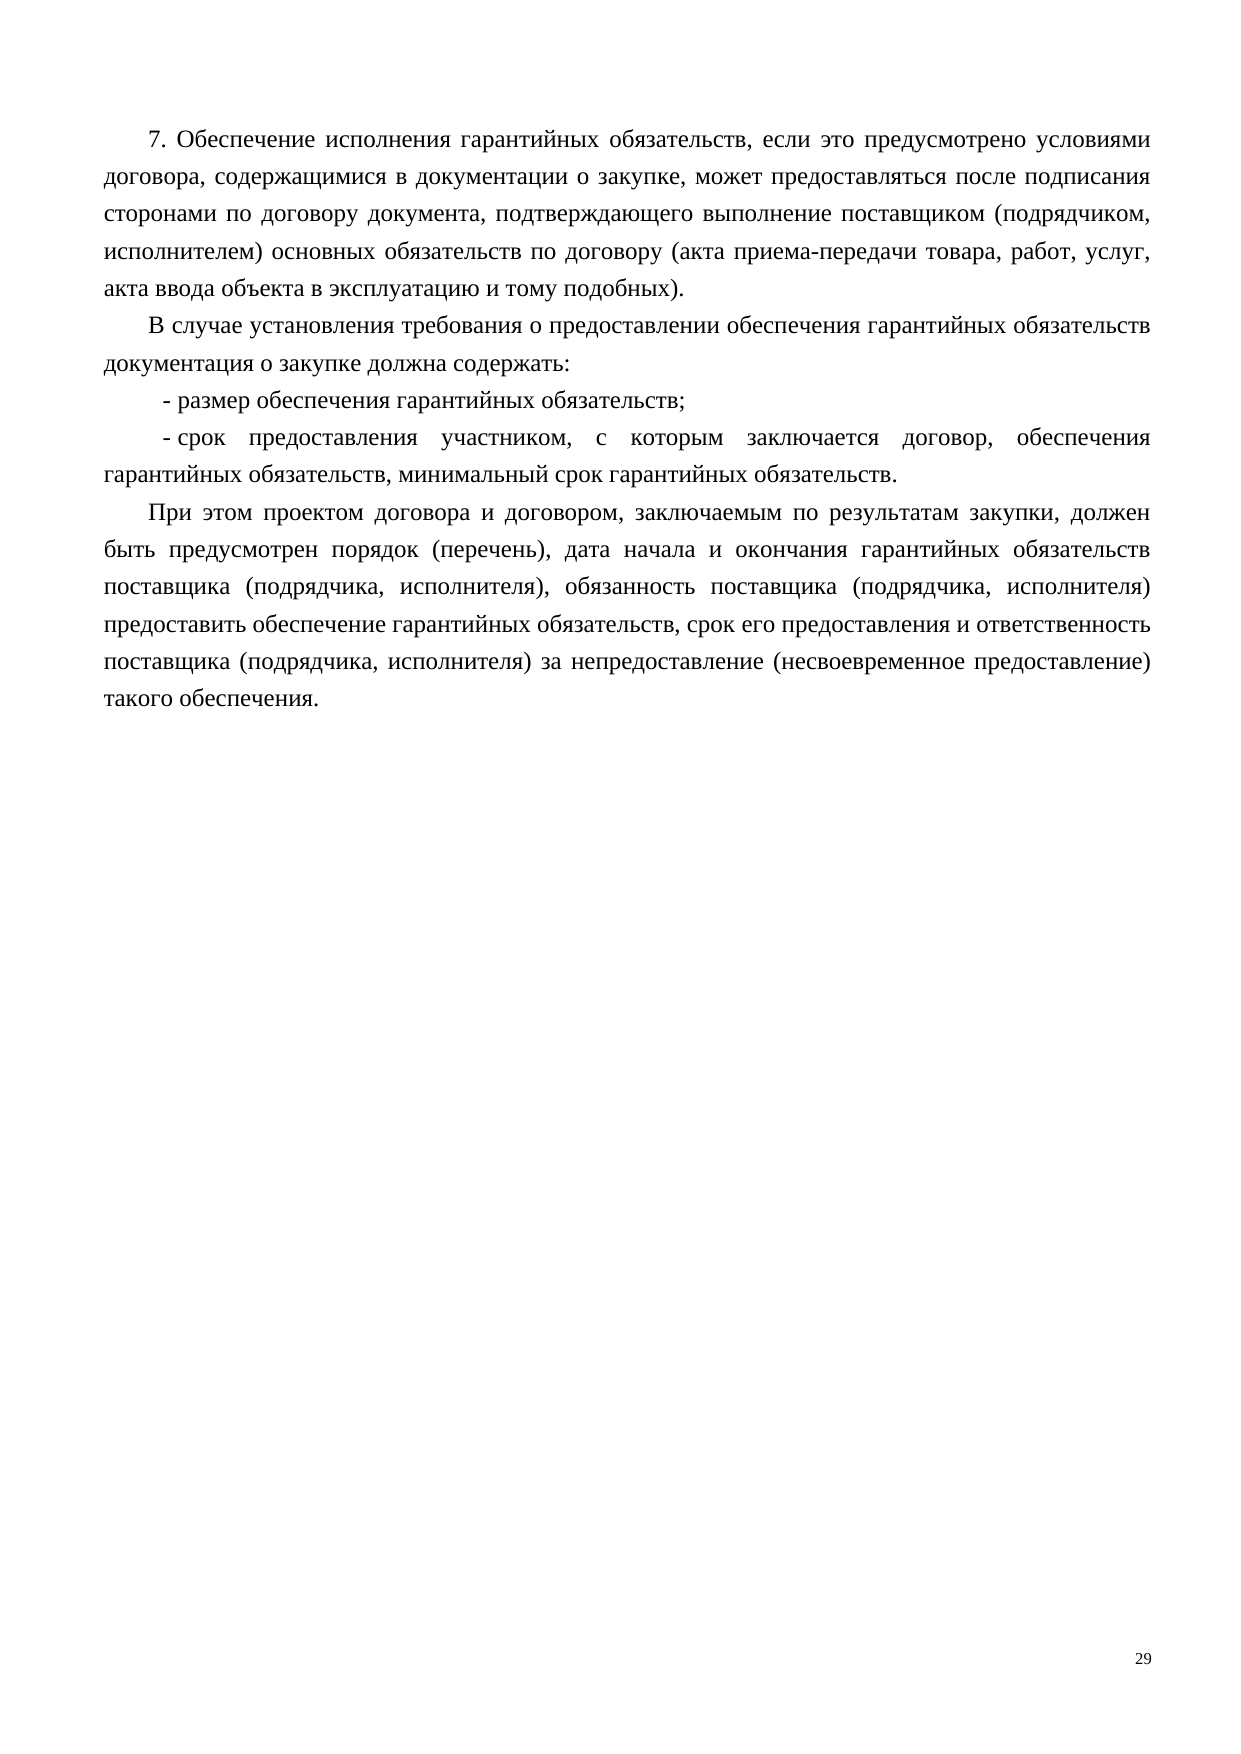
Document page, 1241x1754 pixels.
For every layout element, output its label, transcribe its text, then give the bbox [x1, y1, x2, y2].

list срок предоставления участником, с которым заключается договор, обеспечения гарантийных обязательств, минимальный срок гарантийных обязательств. [103, 422, 1152, 488]
text В случае установления требования о предоставлении обеспечения гарантийных обязательств документация о закупке должна содержать: [103, 310, 1152, 376]
text 7. Обеспечение исполнения гарантийных обязательств, если это предусмотрено условиями договора, содержащимися в документации о закупке, может предоставляться после подписания сторонами по договору документа, подтверждающего выполнение поставщиком (подрядчиком, исполнителем) основных обязательств по договору (акта приема-передачи товара, работ, услуг, акта ввода объекта в эксплуатацию и тому подобных). [103, 124, 1152, 302]
text При этом проектом договора и договором, заключаемым по результатам закупки, должен быть предусмотрен порядок (перечень), дата начала и окончания гарантийных обязательств поставщика (подрядчика, исполнителя), обязанность поставщика (подрядчика, исполнителя) предоставить обеспечение гарантийных обязательств, срок его предоставления и ответственность поставщика (подрядчика, исполнителя) за непредоставление (несвоевременное предоставление) такого обеспечения. [103, 497, 1152, 712]
list размер обеспечения гарантийных обязательств; [103, 385, 1152, 414]
